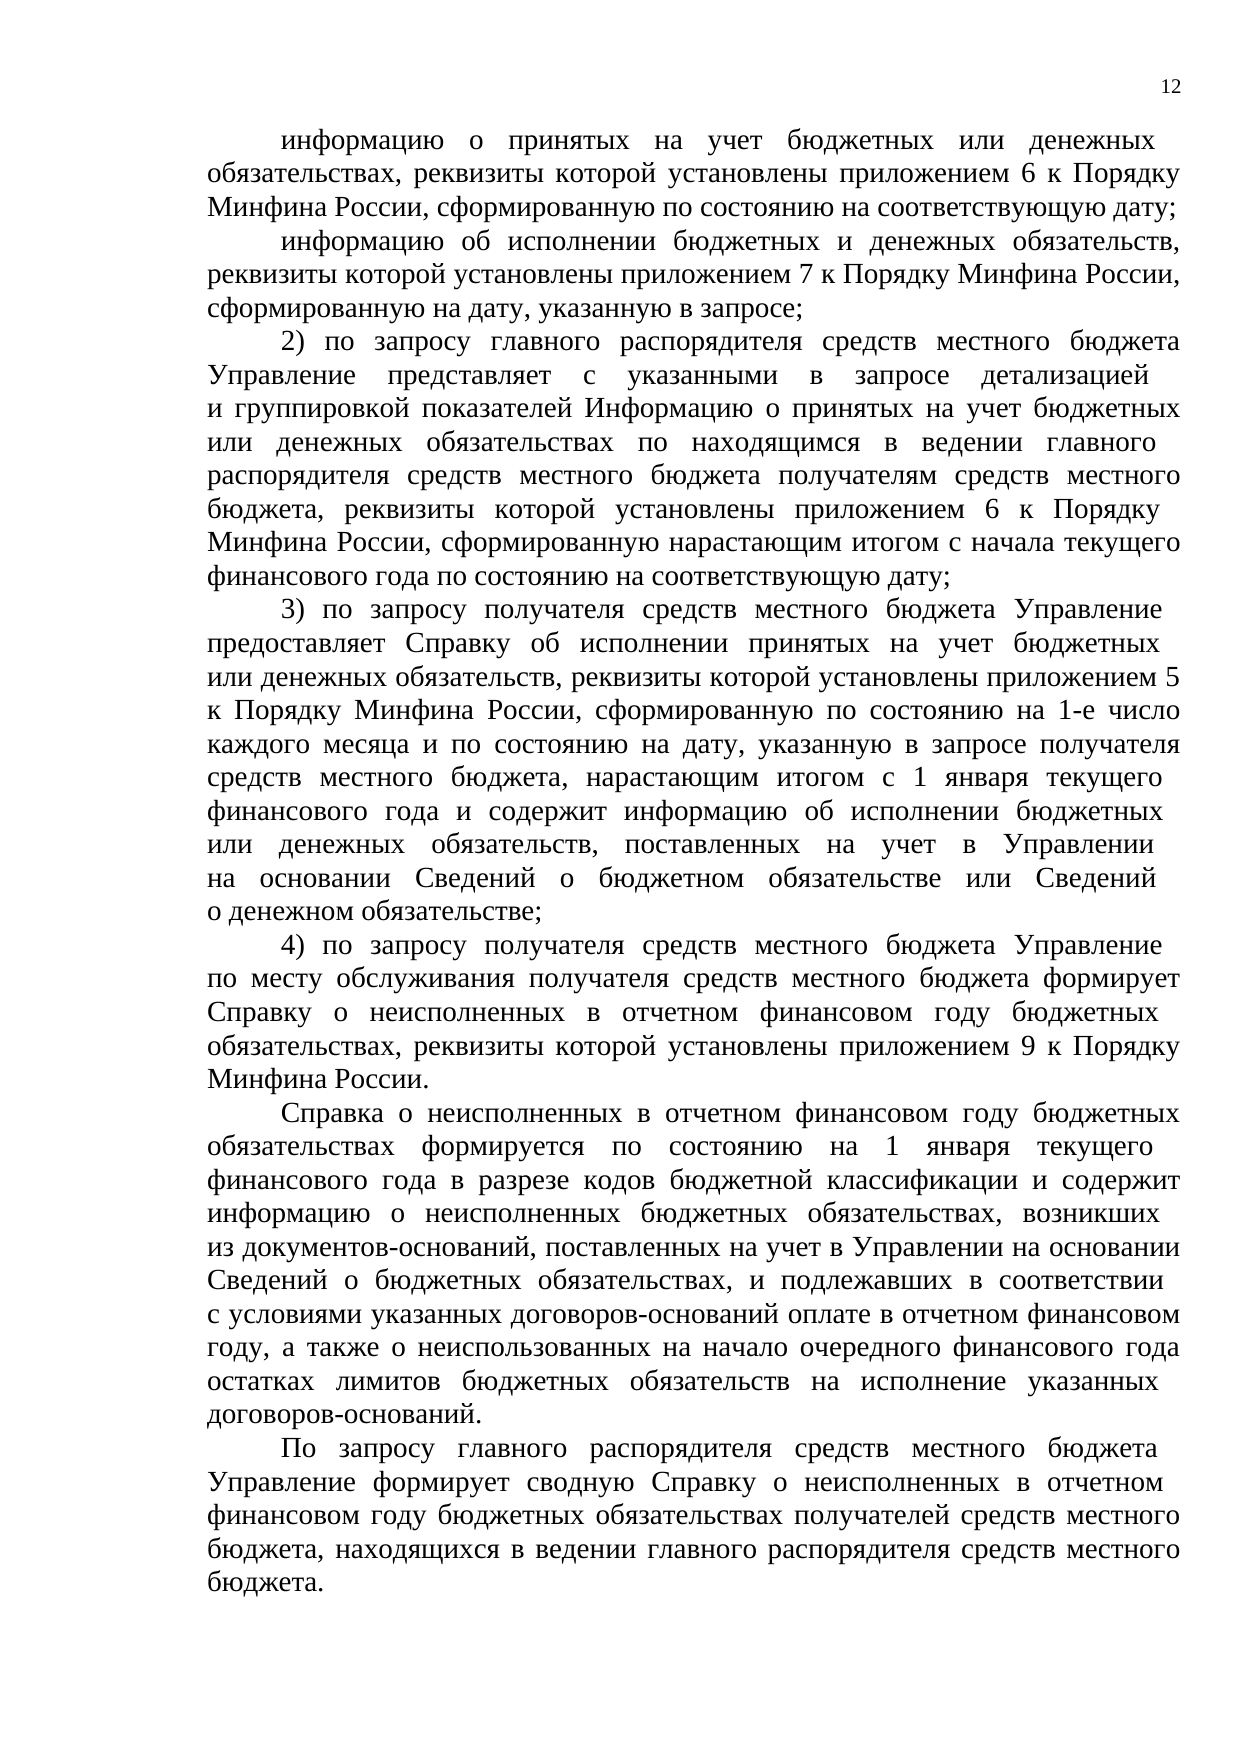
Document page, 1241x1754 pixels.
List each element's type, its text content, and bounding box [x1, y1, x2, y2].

text 2) по запросу главного распорядителя средств местного бюджета Управление представляет с указанными в запросе детализацией и группировкой показателей Информацию о принятых на учет бюджетных или денежных обязательствах по находящимся в ведении главного распорядителя средств местного бюджета получателям средств местного бюджета, реквизиты которой установлены приложением 6 к Порядку Минфина России, сформированную нарастающим итогом с начала текущего финансового года по состоянию на соответствующую дату; [207, 323, 1181, 592]
text 3) по запросу получателя средств местного бюджета Управление предоставляет Справку об исполнении принятых на учет бюджетных или денежных обязательств, реквизиты которой установлены приложением 5 к Порядку Минфина России, сформированную по состоянию на 1-е число каждого месяца и по состоянию на дату, указанную в запросе получателя средств местного бюджета, нарастающим итогом с 1 января текущего финансового года и содержит информацию об исполнении бюджетных или денежных обязательств, поставленных на учет в Управлении на основании Сведений о бюджетном обязательстве или Сведений о денежном обязательстве; [207, 592, 1181, 927]
text информацию об исполнении бюджетных и денежных обязательств, реквизиты которой установлены приложением 7 к Порядку Минфина России, сформированную на дату, указанную в запросе; [207, 223, 1181, 323]
text По запросу главного распорядителя средств местного бюджета Управление формирует сводную Справку о неисполненных в отчетном финансовом году бюджетных обязательствах получателей средств местного бюджета, находящихся в ведении главного распорядителя средств местного бюджета. [207, 1430, 1181, 1598]
text информацию о принятых на учет бюджетных или денежных обязательствах, реквизиты которой установлены приложением 6 к Порядку Минфина России, сформированную по состоянию на соответствующую дату; [207, 122, 1181, 223]
text Справка о неисполненных в отчетном финансовом году бюджетных обязательствах формируется по состоянию на 1 января текущего финансового года в разрезе кодов бюджетной классификации и содержит информацию о неисполненных бюджетных обязательствах, возникших из документов-оснований, поставленных на учет в Управлении на основании Сведений о бюджетных обязательствах, и подлежавших в соответствии с условиями указанных договоров-оснований оплате в отчетном финансовом году, а также о неиспользованных на начало очередного финансового года остатках лимитов бюджетных обязательств на исполнение указанных договоров-оснований. [207, 1095, 1181, 1430]
text 4) по запросу получателя средств местного бюджета Управление по месту обслуживания получателя средств местного бюджета формирует Справку о неисполненных в отчетном финансовом году бюджетных обязательствах, реквизиты которой установлены приложением 9 к Порядку Минфина России. [207, 927, 1181, 1095]
